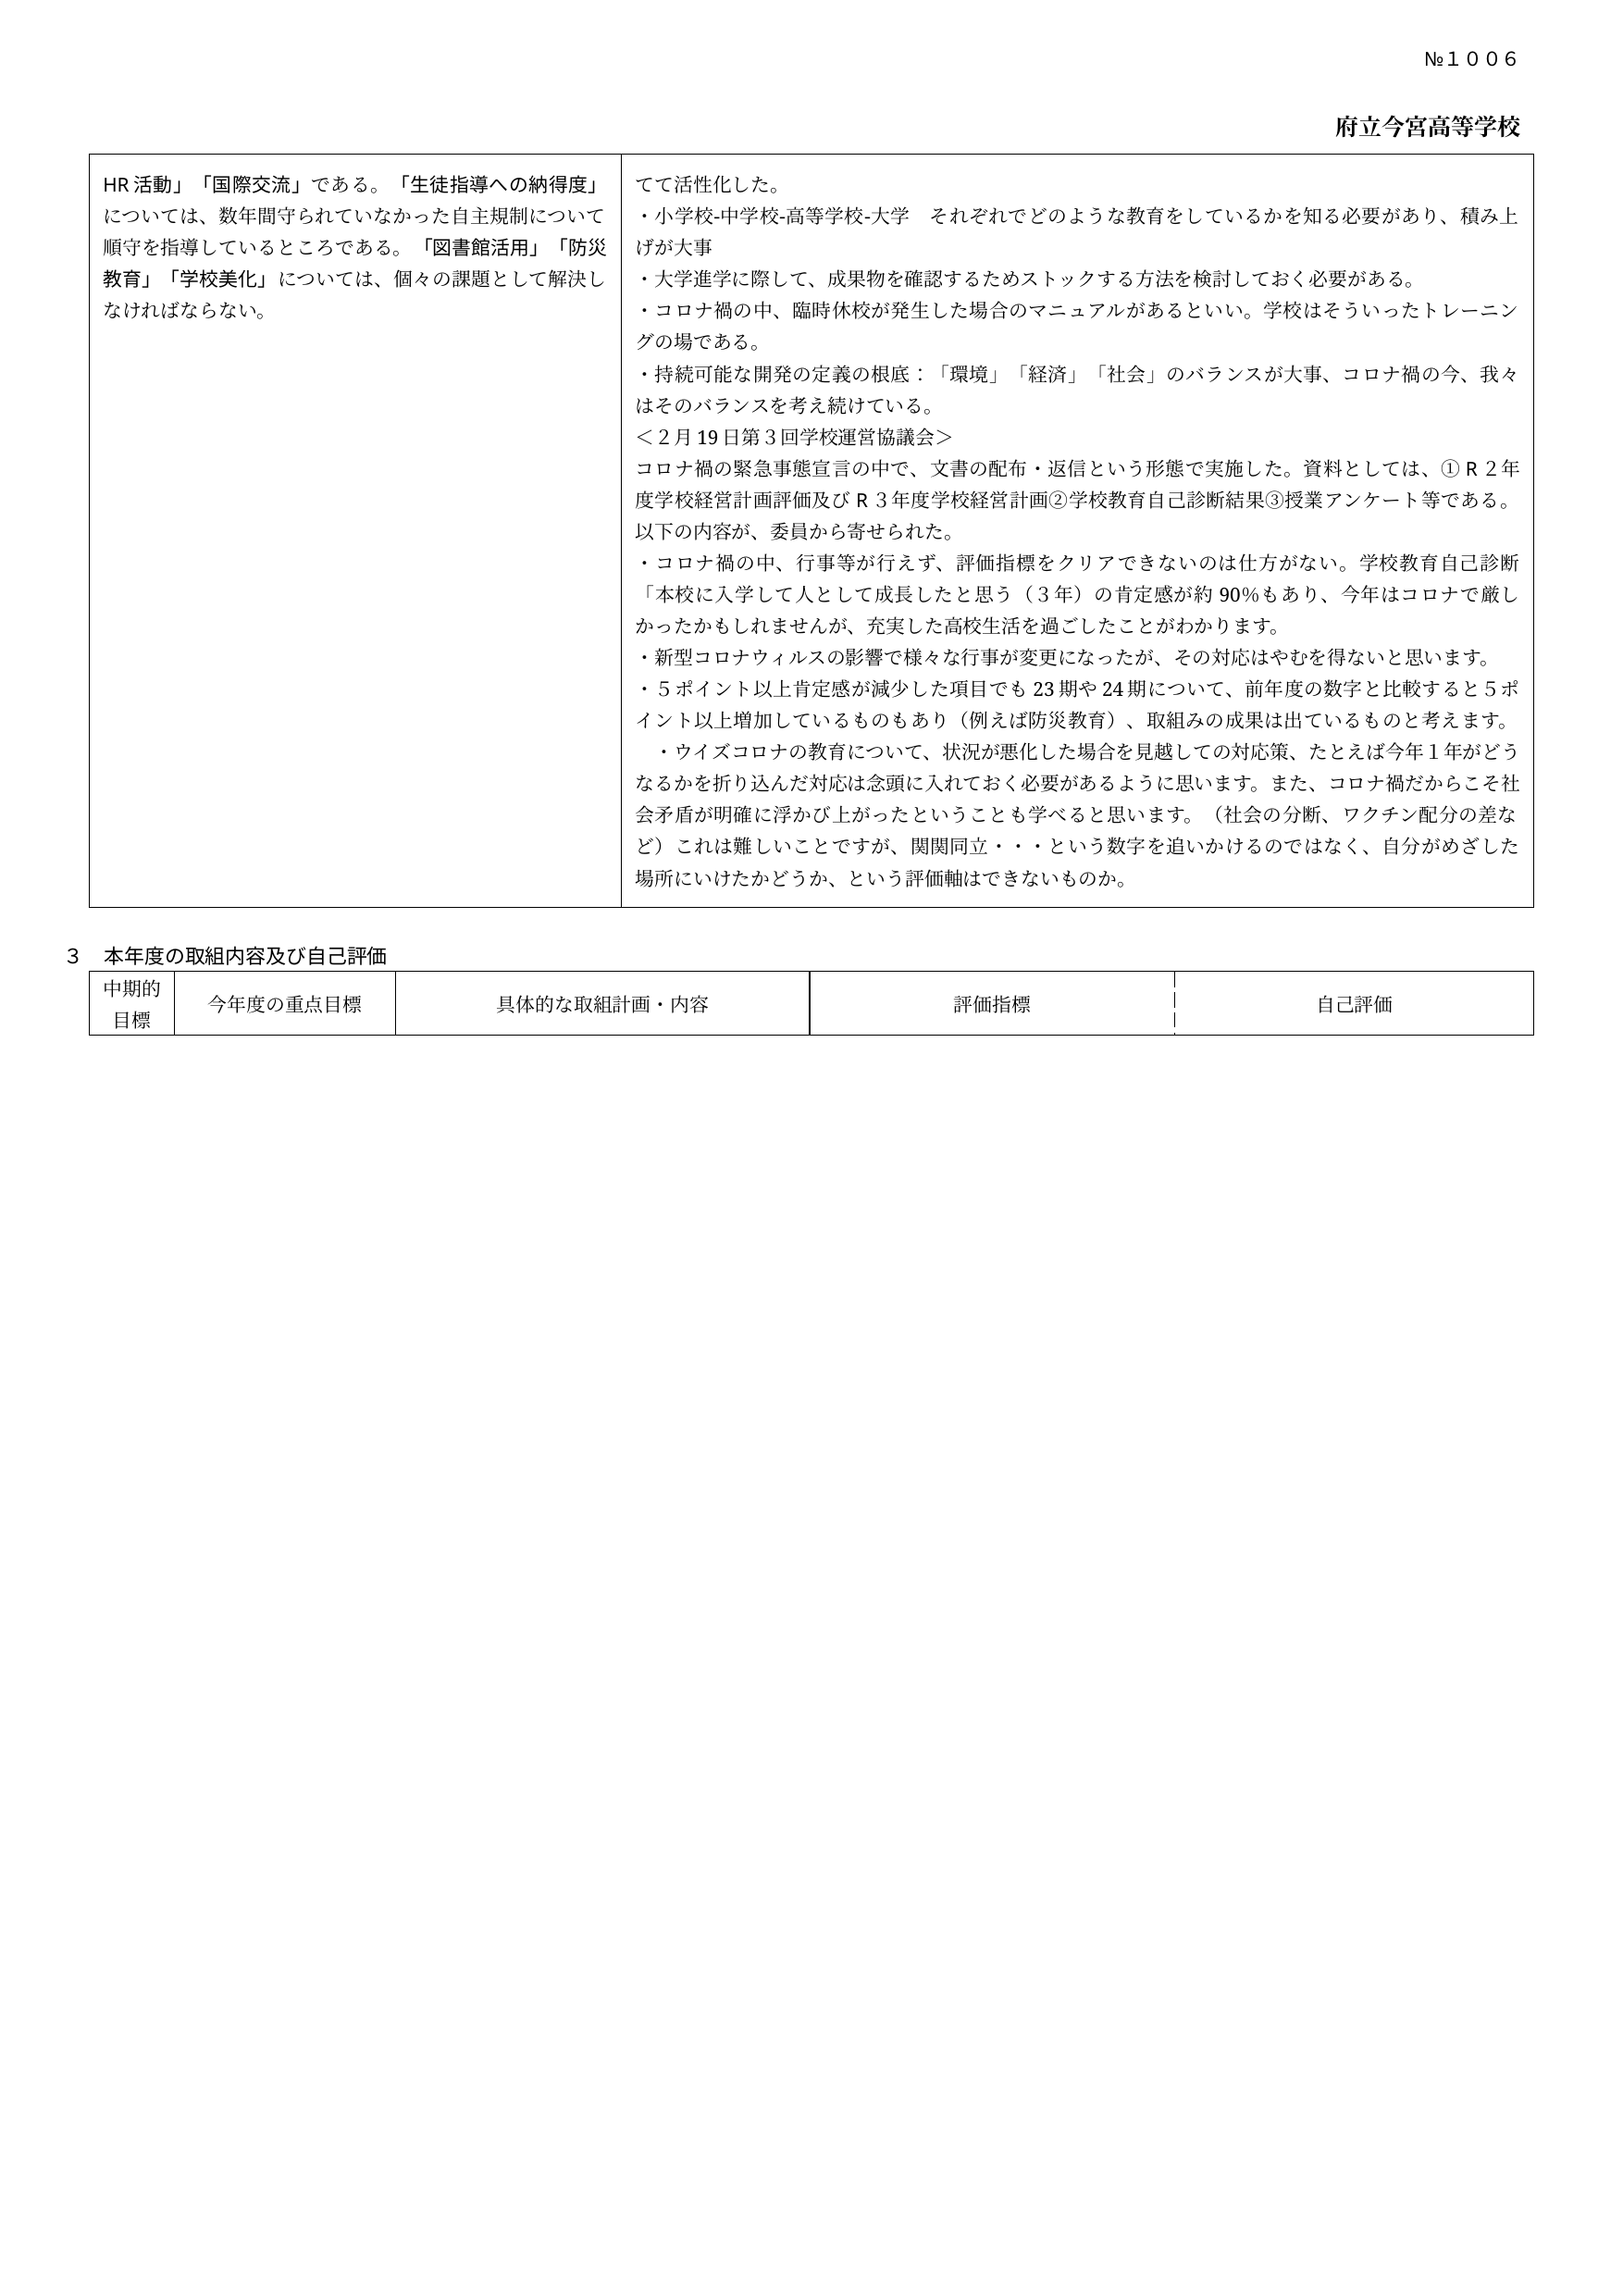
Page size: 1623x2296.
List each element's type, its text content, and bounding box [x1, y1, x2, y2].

table_header 自己評価 [1175, 972, 1533, 1035]
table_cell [90, 155, 621, 907]
table_header 中期的 目標 [90, 972, 174, 1035]
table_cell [622, 155, 1533, 907]
table_header 評価指標 [811, 972, 1175, 1035]
table_header 今年度の重点目標 [175, 972, 395, 1035]
text ３ 本年度の取組内容及び自己評価 [63, 939, 1541, 971]
table_header 具体的な取組計画・内容 [396, 972, 809, 1035]
